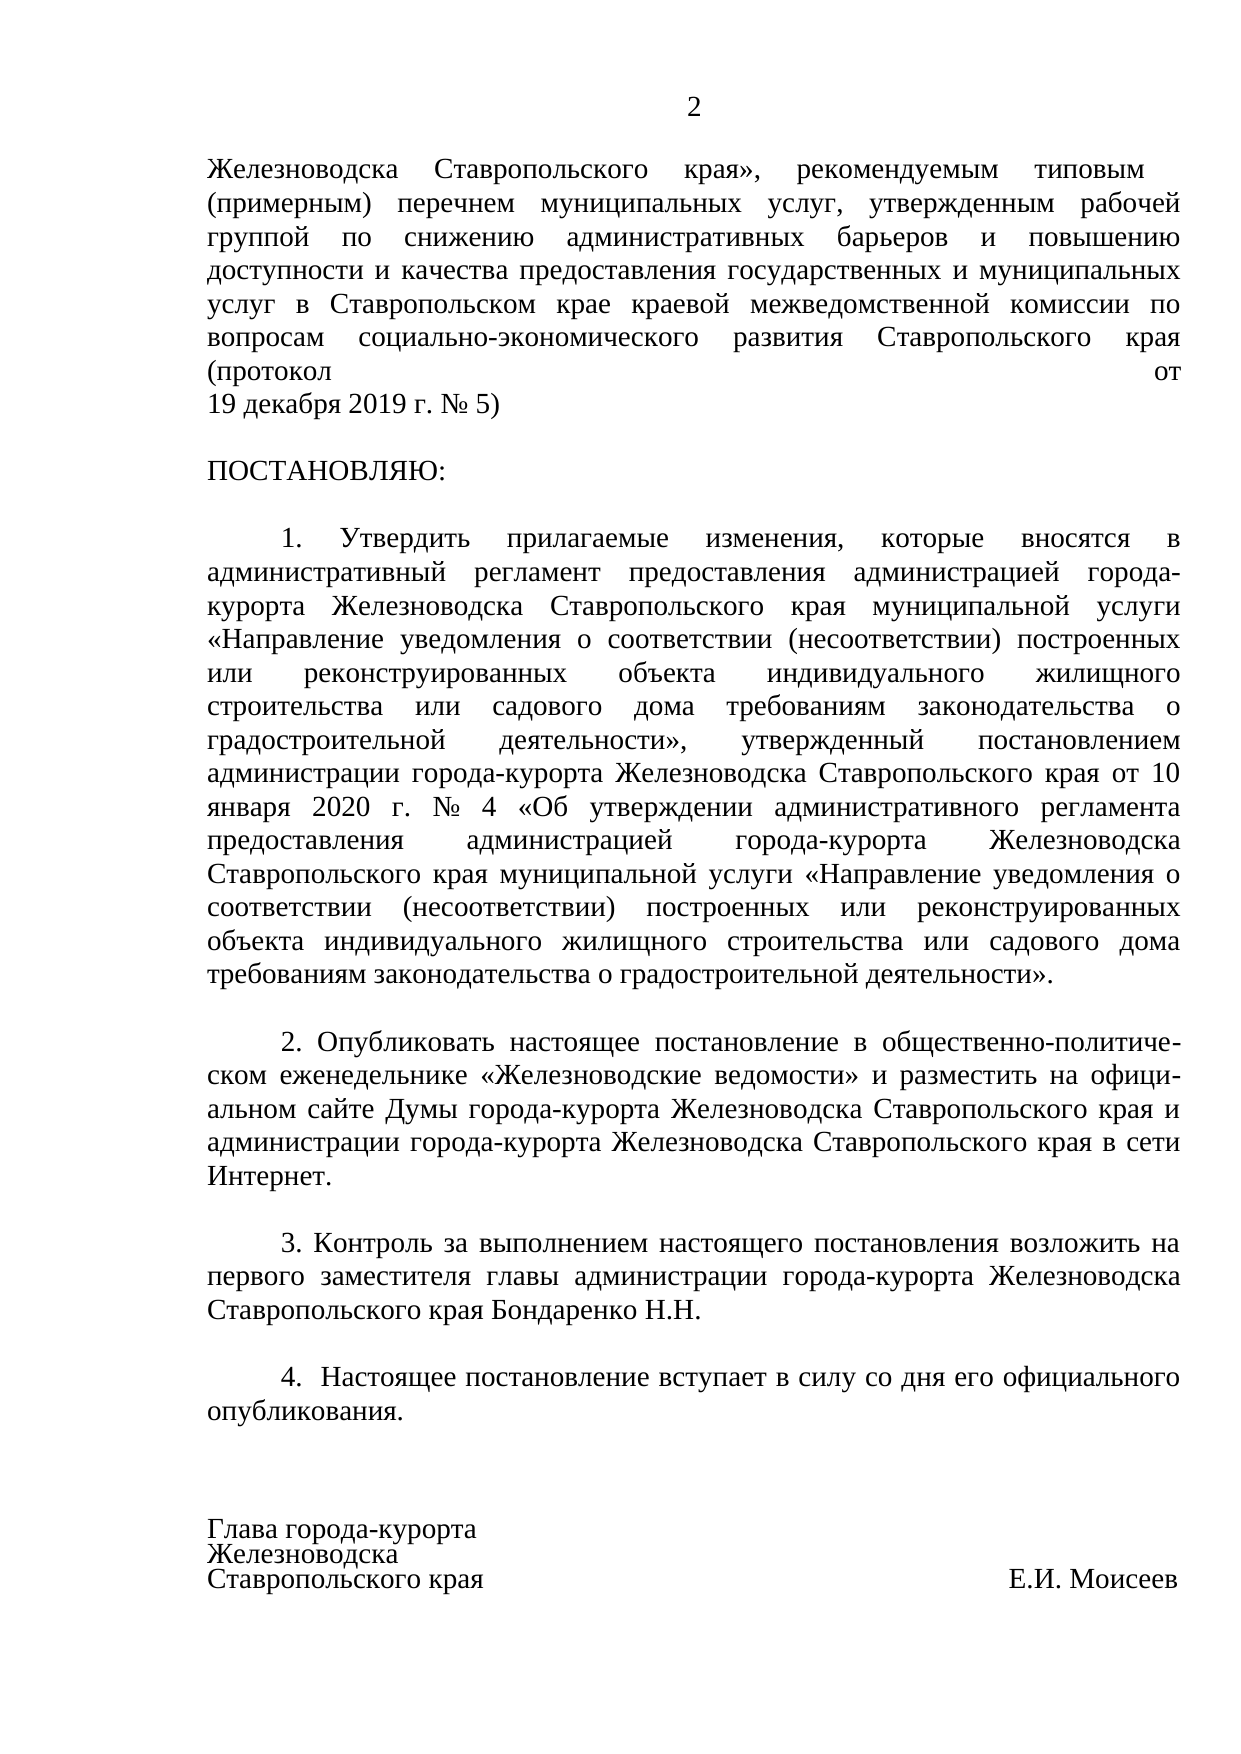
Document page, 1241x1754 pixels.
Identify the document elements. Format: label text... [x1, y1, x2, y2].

text Ставропольского края Е.И. Моисеев [38, 1568, 1181, 1593]
text Железноводска [38, 1543, 1181, 1568]
text Глава города-курорта [207, 1518, 1181, 1543]
text 4. Настоящее постановление вступает в силу со дня его официального опубликования. [207, 1359, 1181, 1426]
text ПОСТАНОВЛЯЮ: [207, 453, 1181, 487]
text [207, 118, 1181, 420]
text 1. Утвердить прилагаемые изменения, которые вносятся в административный регламент предоставления администрацией города-курорта Железноводска Ставропольского края муниципальной услуги «Направление уведомления о соответствии (несоответствии) построенных или реконструированных объекта индивидуального жилищного строительства или садового дома требованиям законодательства о градостроительной деятельности», утвержденный постановлением администрации города-курорта Железноводска Ставропольского края от 10 января 2020 г. № 4 «Об утверждении административного регламента предоставления администрацией города-курорта Железноводска Ставропольского края муниципальной услуги «Направление уведомления о соответствии (несоответствии) построенных или реконструированных объекта индивидуального жилищного строительства или садового дома требованиям законодательства о градостроительной деятельности». [207, 521, 1181, 990]
text 3. Контроль за выполнением настоящего постановления возложить на первого заместителя главы администрации города-курорта Железноводска Ставропольского края Бондаренко Н.Н. [207, 1225, 1181, 1326]
text 2. Опубликовать настоящее постановление в общественно-политическом еженедельнике «Железноводские ведомости» и разместить на официальном сайте Думы города-курорта Железноводска Ставропольского края и администрации города-курорта Железноводска Ставропольского края в сети Интернет. [207, 1024, 1181, 1191]
